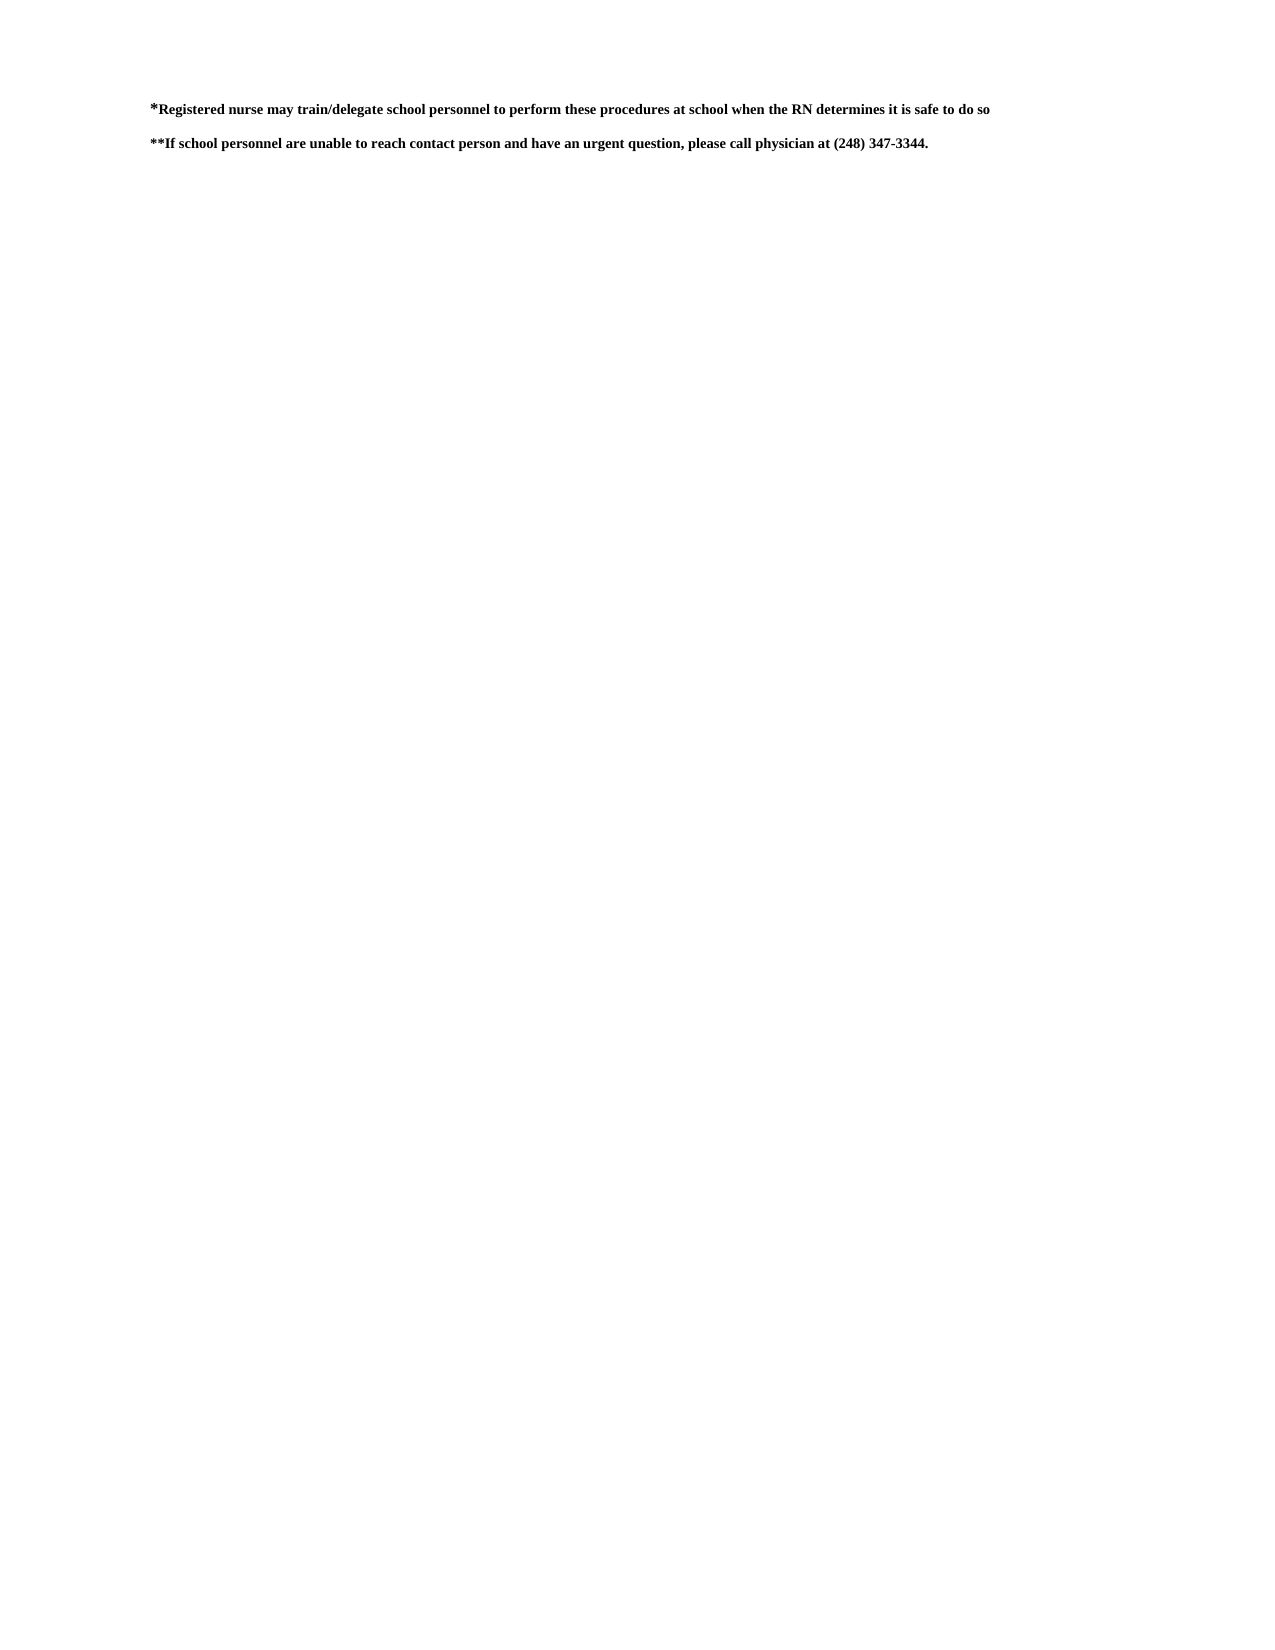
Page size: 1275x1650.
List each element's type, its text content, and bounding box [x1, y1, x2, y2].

text *Registered nurse may train/delegate school personnel to perform these procedures at school when the RN determines it is safe to do so [150, 99, 1125, 118]
text **If school personnel are unable to reach contact person and have an urgent question, please call physician at (248) 347-3344. [150, 135, 1125, 152]
